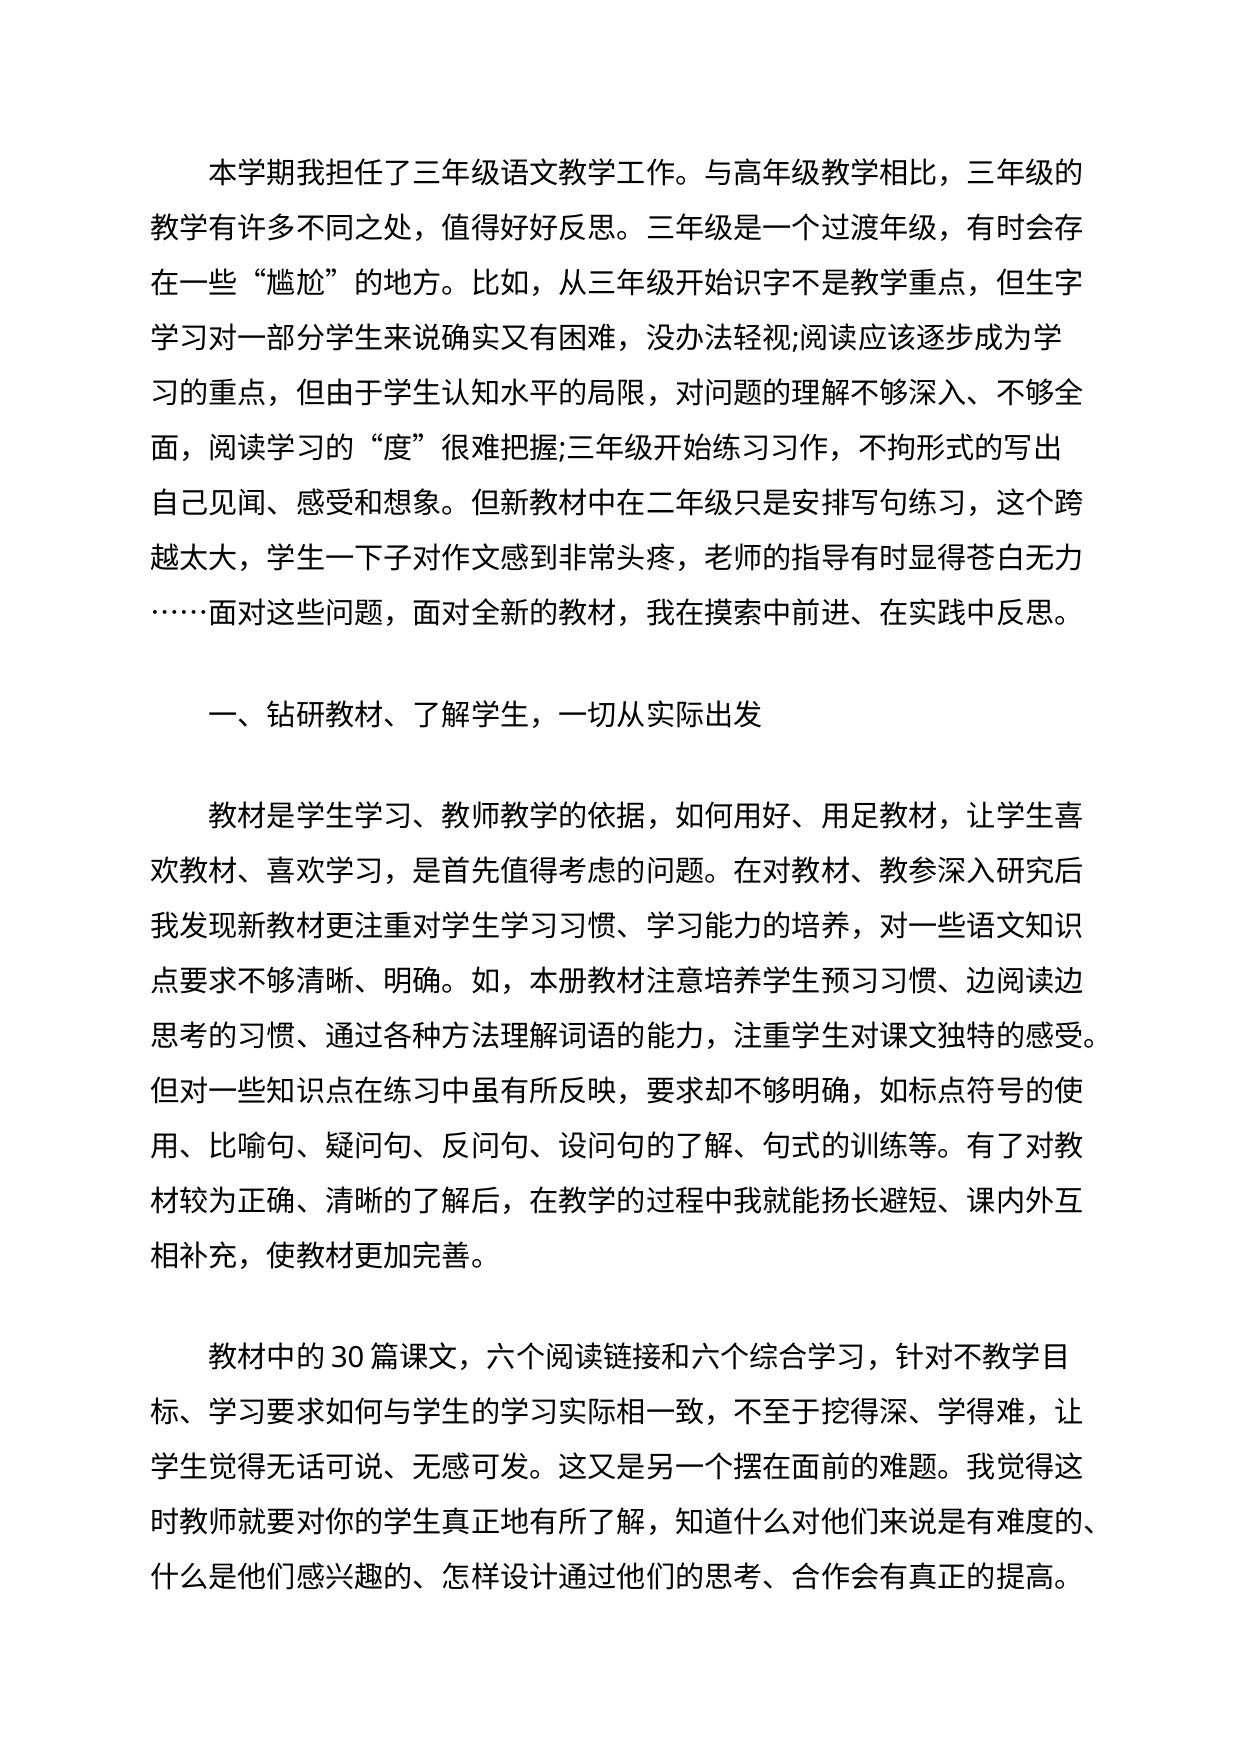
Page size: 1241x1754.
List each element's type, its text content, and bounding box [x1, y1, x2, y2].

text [150, 1334, 1090, 1596]
text 一、钻研教材、了解学生，一切从实际出发 [150, 691, 1090, 733]
text 本学期我担任了三年级语文教学工作。与高年级教学相比，三年级的教学有许多不同之处，值得好好反思。三年级是一个过渡年级，有时会存在一些“尴尬”的地方。比如，从三年级开始识字不是教学重点，但生字学习对一部分学生来说确实又有困难，没办法轻视;阅读应该逐步成为学习的重点，但由于学生认知水平的局限，对问题的理解不够深入、不够全面，阅读学习的“度”很难把握;三年级开始练习习作，不拘形式的写出自己见闻、感受和想象。但新教材中在二年级只是安排写句练习，这个跨越太大，学生一下子对作文感到非常头疼，老师的指导有时显得苍白无力……面对这些问题，面对全新的教材，我在摸索中前进、在实践中反思。 [150, 150, 1090, 632]
text 教材是学生学习、教师教学的依据，如何用好、用足教材，让学生喜欢教材、喜欢学习，是首先值得考虑的问题。在对教材、教参深入研究后我发现新教材更注重对学生学习习惯、学习能力的培养，对一些语文知识点要求不够清晰、明确。如，本册教材注意培养学生预习习惯、边阅读边思考的习惯、通过各种方法理解词语的能力，注重学生对课文独特的感受。但对一些知识点在练习中虽有所反映，要求却不够明确，如标点符号的使用、比喻句、疑问句、反问句、设问句的了解、句式的训练等。有了对教材较为正确、清晰的了解后，在教学的过程中我就能扬长避短、课内外互相补充，使教材更加完善。 [150, 793, 1090, 1274]
